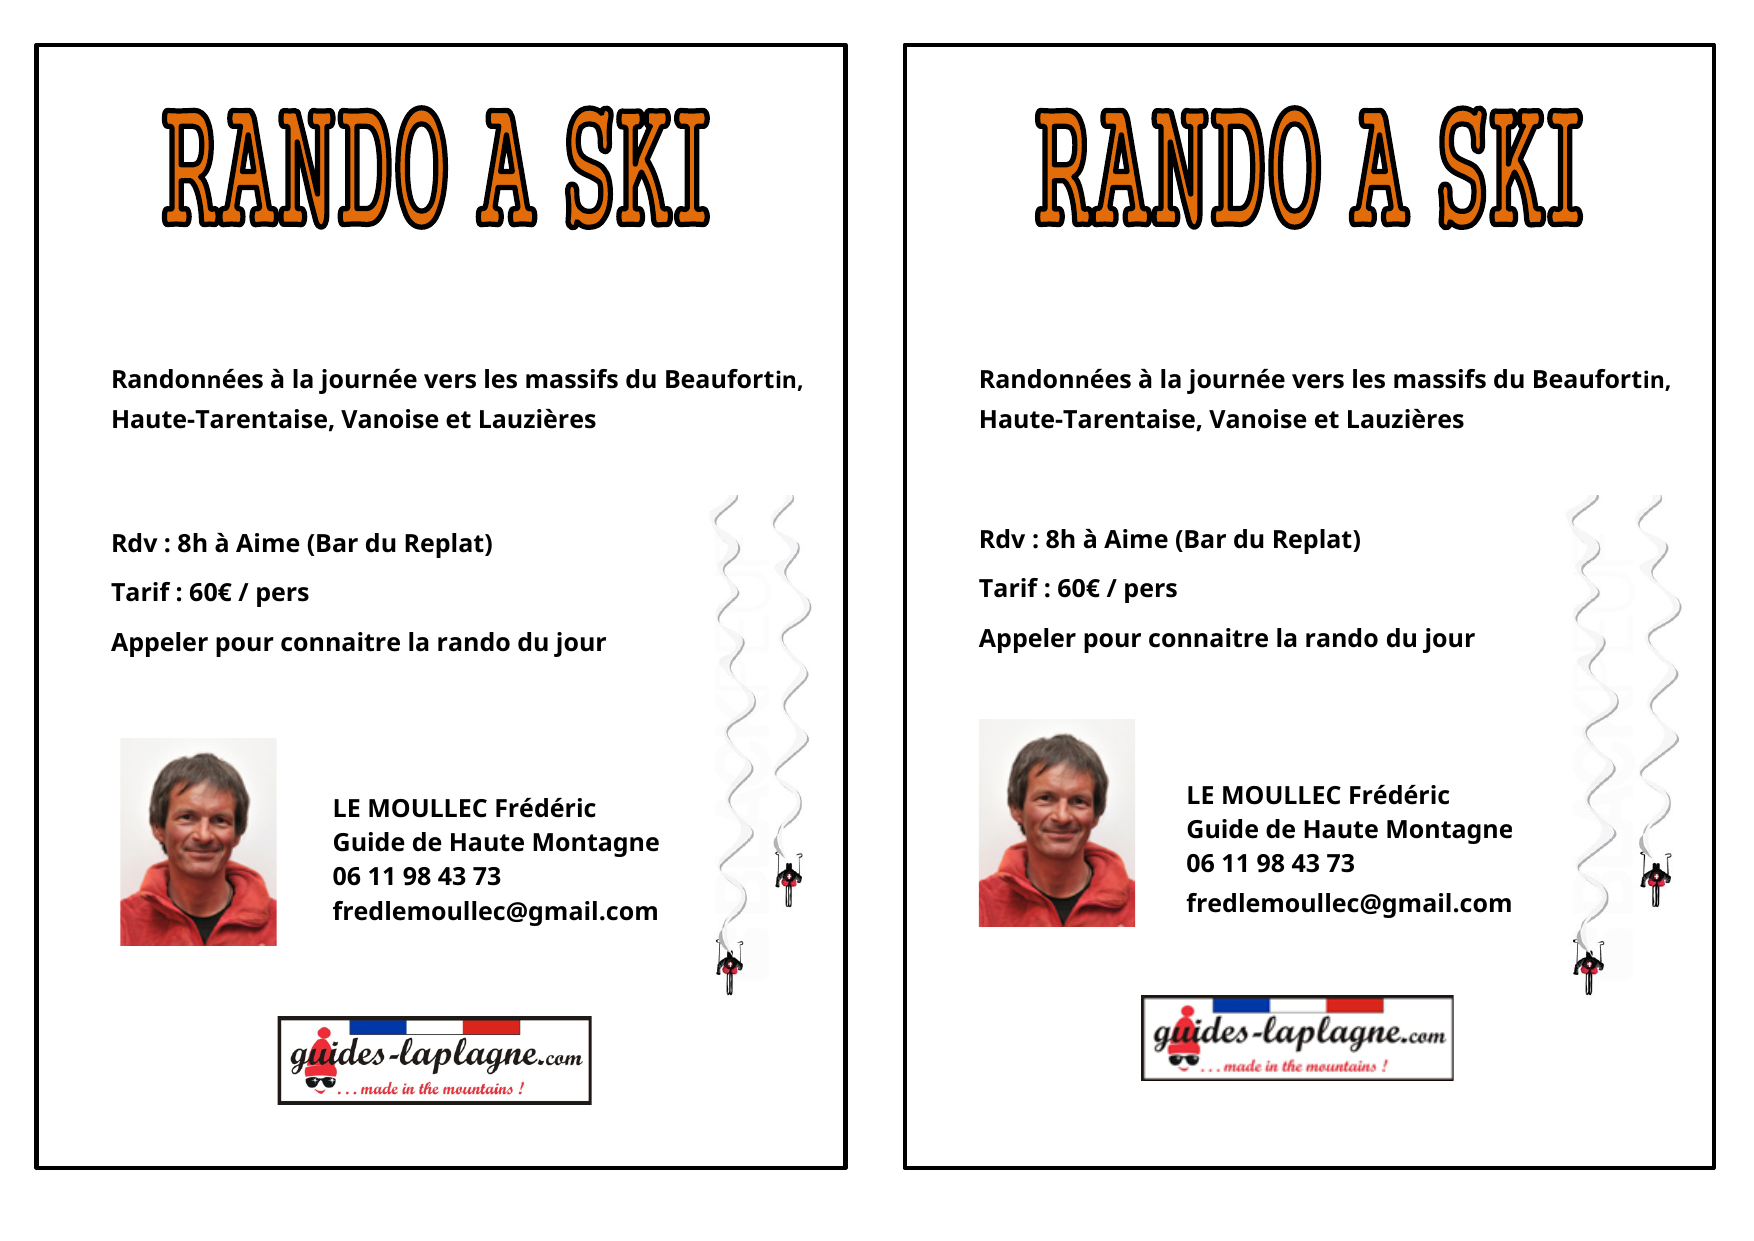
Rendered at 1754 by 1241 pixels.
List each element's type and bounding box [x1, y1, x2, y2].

picture [277, 1016, 592, 1105]
picture [661, 495, 817, 1010]
picture [1511, 495, 1686, 1028]
